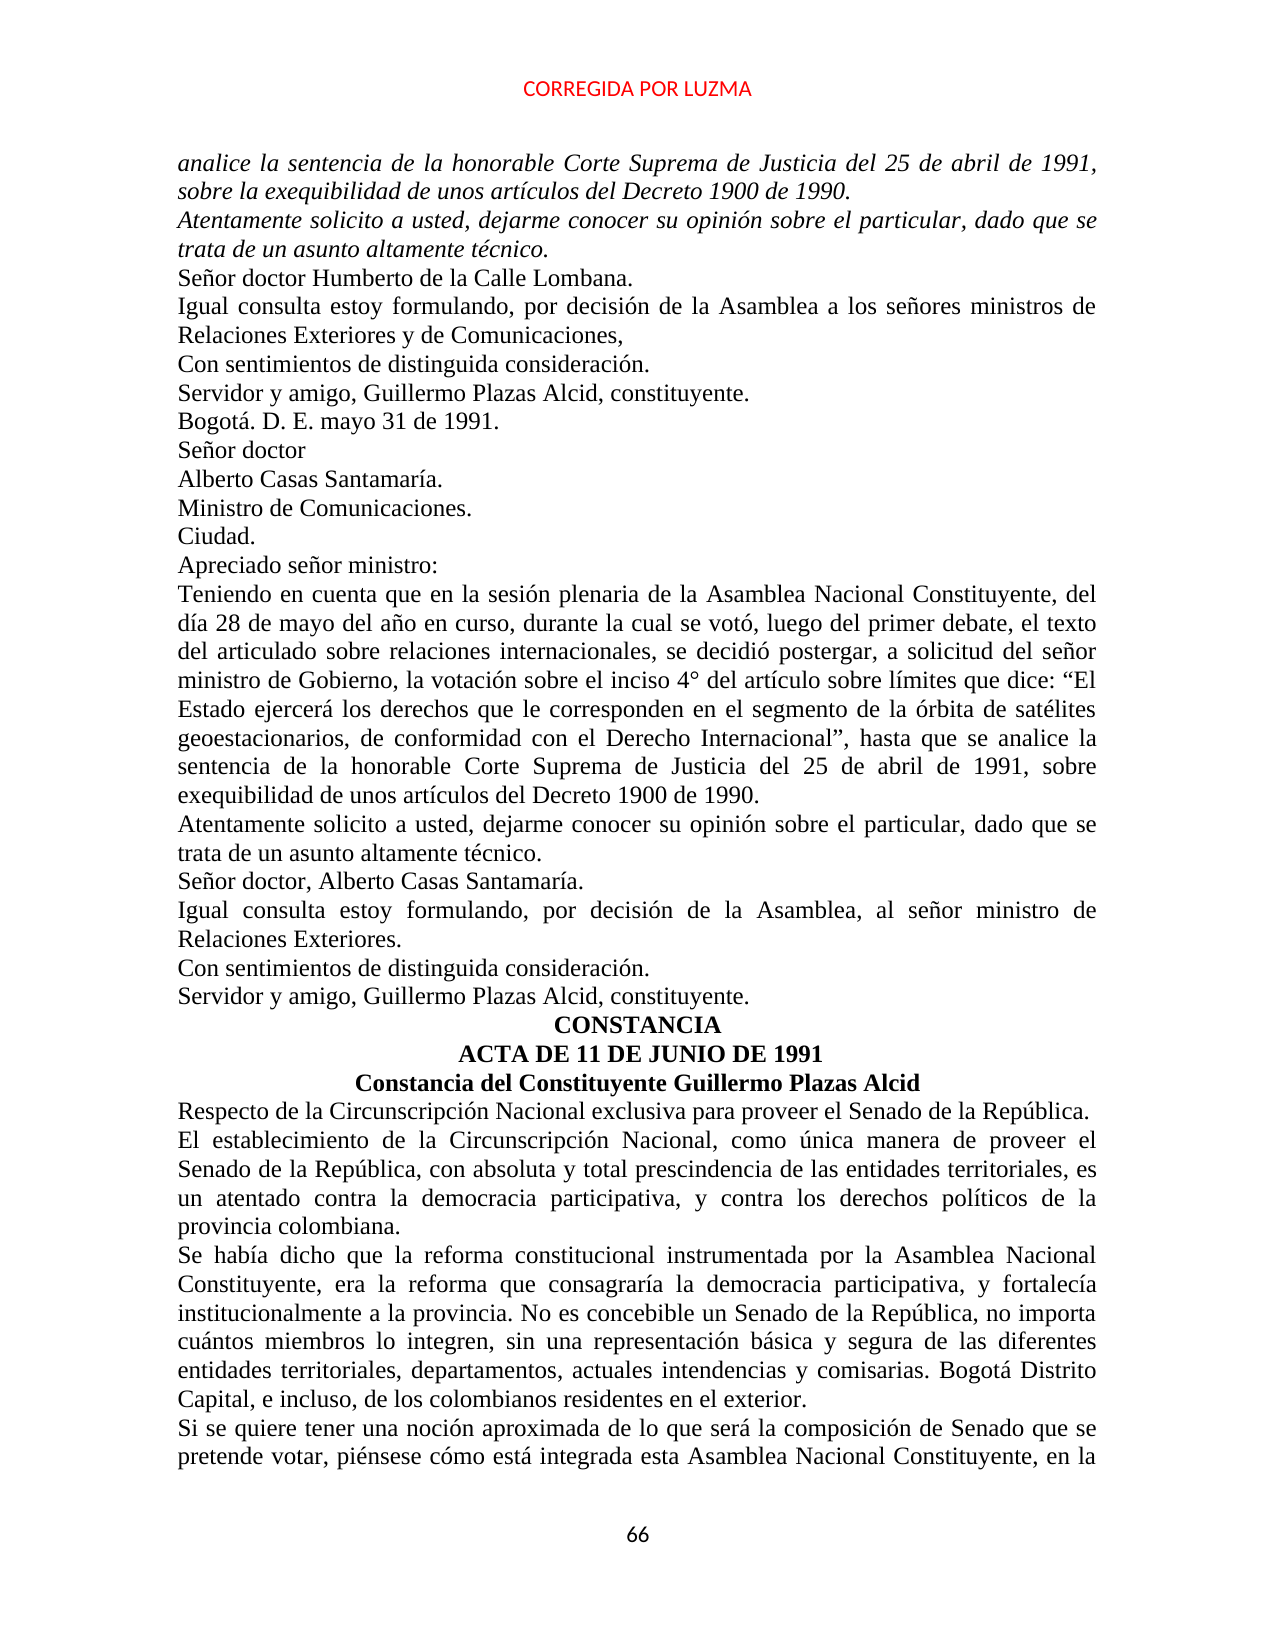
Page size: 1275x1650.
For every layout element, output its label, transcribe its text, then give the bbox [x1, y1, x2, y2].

text Servidor y amigo, Guillermo Plazas Alcid, constituyente. [177, 378, 1098, 406]
text Ministro de Comunicaciones. [177, 493, 1098, 521]
text Con sentimientos de distinguida consideración. [177, 953, 1098, 981]
text El establecimiento de la Circunscripción Nacional, como única manera de proveer el Senado de la República, con absoluta y total prescindencia de las entidades territoriales, es un atentado contra la democracia participativa, y contra los derechos políticos de la provincia colombiana. [177, 1125, 1098, 1240]
text Servidor y amigo, Guillermo Plazas Alcid, constituyente. [177, 981, 1098, 1010]
text Respecto de la Circunscripción Nacional exclusiva para proveer el Senado de la República. [177, 1096, 1098, 1125]
text CONSTANCIA [177, 1010, 1098, 1039]
text ACTA DE 11 DE JUNIO DE 1991 [177, 1039, 1098, 1068]
text Igual consulta estoy formulando, por decisión de la Asamblea a los señores ministros de Relaciones Exteriores y de Comunicaciones, [177, 291, 1098, 349]
text Teniendo en cuenta que en la sesión plenaria de la Asamblea Nacional Constituyente, del día 28 de mayo del año en curso, durante la cual se votó, luego del primer debate, el texto del articulado sobre relaciones internacionales, se decidió postergar, a solicitud del señor ministro de Gobierno, la votación sobre el inciso 4° del artículo sobre límites que dice: “El Estado ejercerá los derechos que le corresponden en el segmento de la órbita de satélites geoestacionarios, de conformidad con el Derecho Internacional”, hasta que se analice la sentencia de la honorable Corte Suprema de Justicia del 25 de abril de 1991, sobre exequibilidad de unos artículos del Decreto 1900 de 1990. [177, 579, 1098, 809]
text Atentamente solicito a usted, dejarme conocer su opinión sobre el particular, dado que se trata de un asunto altamente técnico. [177, 205, 1098, 263]
text Igual consulta estoy formulando, por decisión de la Asamblea, al señor ministro de Relaciones Exteriores. [177, 895, 1098, 953]
text Atentamente solicito a usted, dejarme conocer su opinión sobre el particular, dado que se trata de un asunto altamente técnico. [177, 809, 1098, 866]
text Apreciado señor ministro: [177, 550, 1098, 579]
text Constancia del Constituyente Guillermo Plazas Alcid [177, 1068, 1098, 1096]
text Señor doctor [177, 435, 1098, 464]
text Señor doctor Humberto de la Calle Lombana. [177, 263, 1098, 291]
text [177, 148, 1098, 205]
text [177, 1413, 1098, 1470]
text Alberto Casas Santamaría. [177, 464, 1098, 493]
text Con sentimientos de distinguida consideración. [177, 349, 1098, 378]
text Señor doctor, Alberto Casas Santamaría. [177, 866, 1098, 895]
text Ciudad. [177, 521, 1098, 550]
text Se había dicho que la reforma constitucional instrumentada por la Asamblea Nacional Constituyente, era la reforma que consagraría la democracia participativa, y fortalecía institucionalmente a la provincia. No es concebible un Senado de la República, no importa cuántos miembros lo integren, sin una representación básica y segura de las diferentes entidades territoriales, departamentos, actuales intendencias y comisarias. Bogotá Distrito Capital, e incluso, de los colombianos residentes en el exterior. [177, 1240, 1098, 1413]
text Bogotá. D. E. mayo 31 de 1991. [177, 406, 1098, 435]
